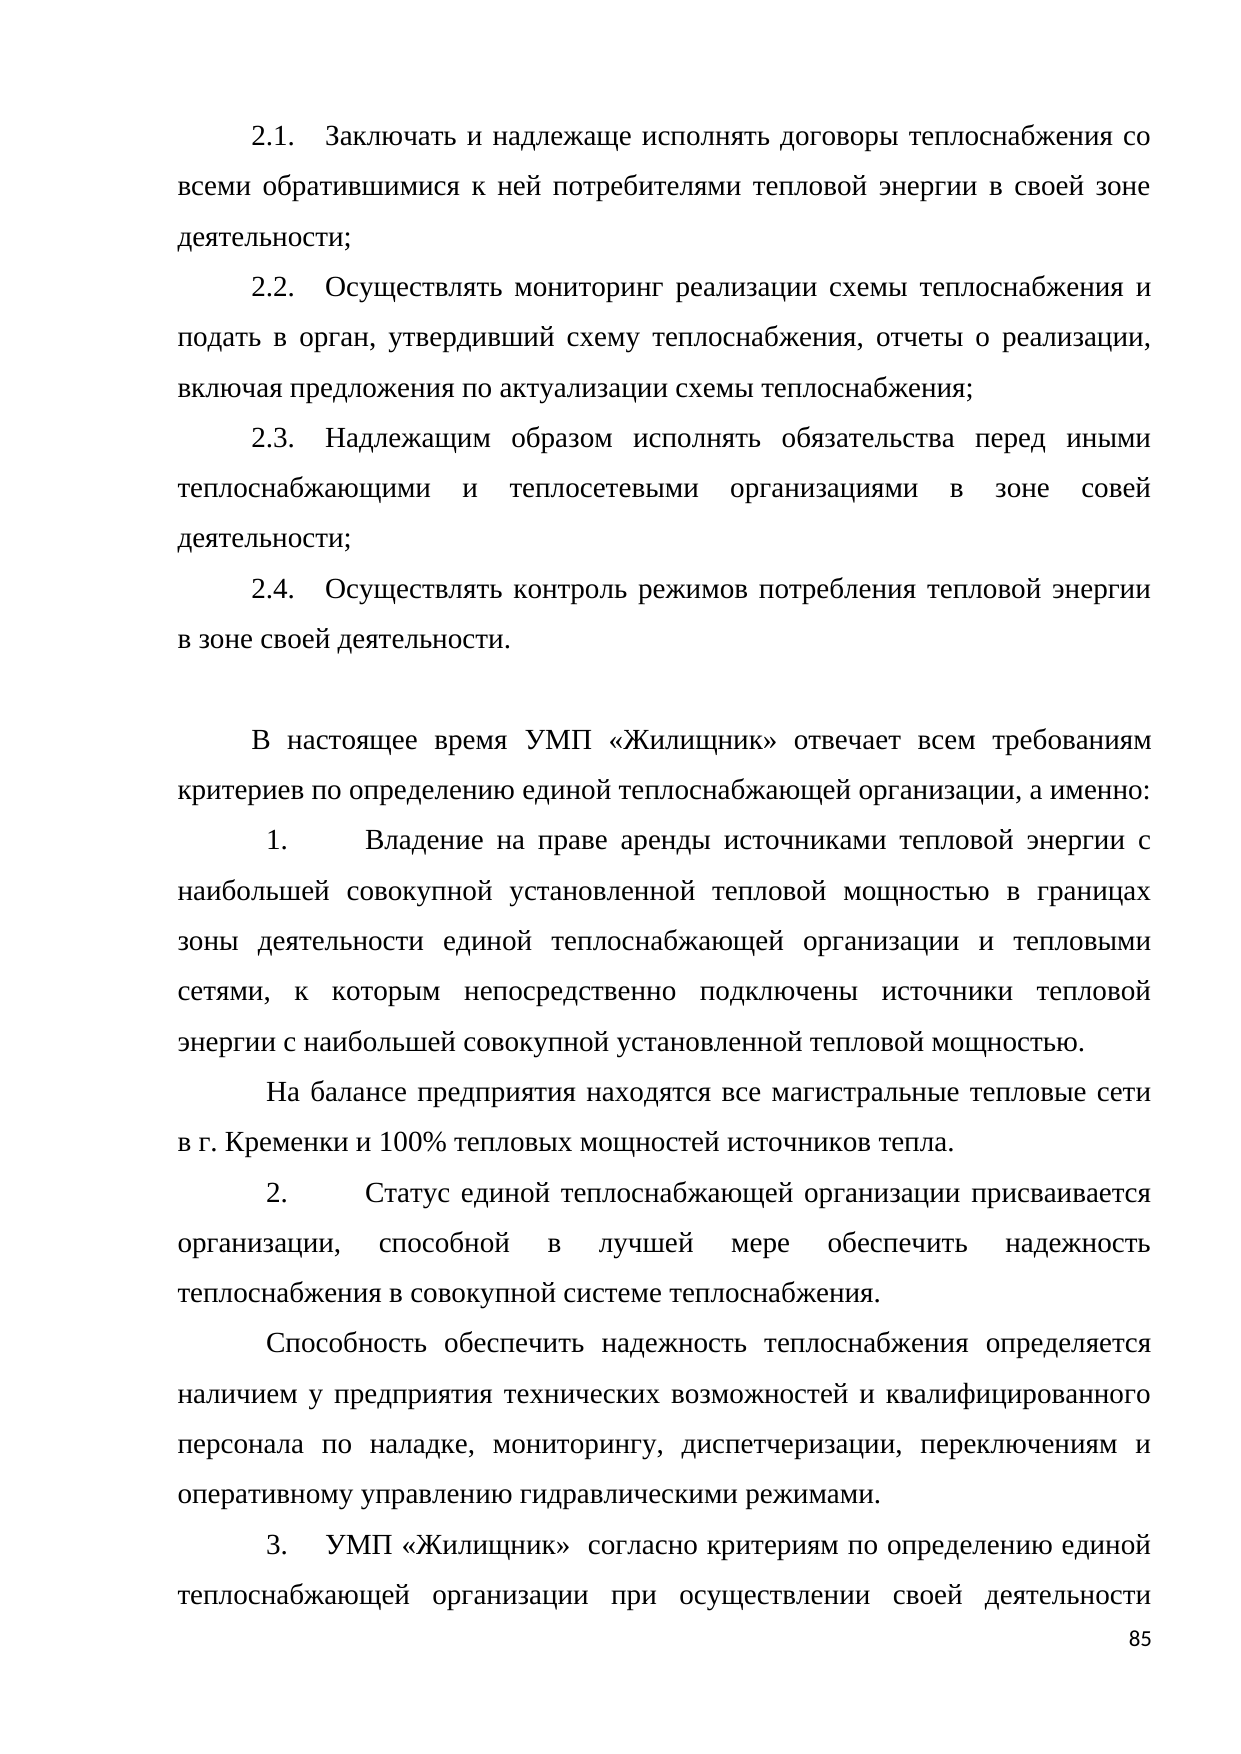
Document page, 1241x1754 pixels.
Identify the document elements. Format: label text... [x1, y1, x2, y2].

list Осуществлять контроль режимов потребления тепловой энергии в зоне своей деятельности. [177, 571, 1152, 655]
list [177, 1527, 1152, 1611]
text Способность обеспечить надежность теплоснабжения определяется наличием у предприятия технических возможностей и квалифицированного персонала по наладке, мониторингу, диспетчеризации, переключениям и оперативному управлению гидравлическими режимами. [177, 1326, 1152, 1510]
text На балансе предприятия находятся все магистральные тепловые сети в г. Кременки и 100% тепловых мощностей источников тепла. [177, 1074, 1152, 1158]
list Статус единой теплоснабжающей организации присваивается организации, способной в лучшей мере обеспечить надежность теплоснабжения в совокупной системе теплоснабжения. [177, 1175, 1152, 1309]
list Осуществлять мониторинг реализации схемы теплоснабжения и подать в орган, утвердивший схему теплоснабжения, отчеты о реализации, включая предложения по актуализации схемы теплоснабжения; [177, 269, 1152, 403]
list Владение на праве аренды источниками тепловой энергии с наибольшей совокупной установленной тепловой мощностью в границах зоны деятельности единой теплоснабжающей организации и тепловыми сетями, к которым непосредственно подключены источники тепловой энергии с наибольшей совокупной установленной тепловой мощностью. [177, 822, 1152, 1057]
list Надлежащим образом исполнять обязательства перед иными теплоснабжающими и теплосетевыми организациями в зоне совей деятельности; [177, 420, 1152, 554]
list Заключать и надлежаще исполнять договоры теплоснабжения со всеми обратившимися к ней потребителями тепловой энергии в своей зоне деятельности; [177, 118, 1152, 252]
text В настоящее время УМП «Жилищник» отвечает всем требованиям критериев по определению единой теплоснабжающей организации, а именно: [177, 722, 1152, 806]
